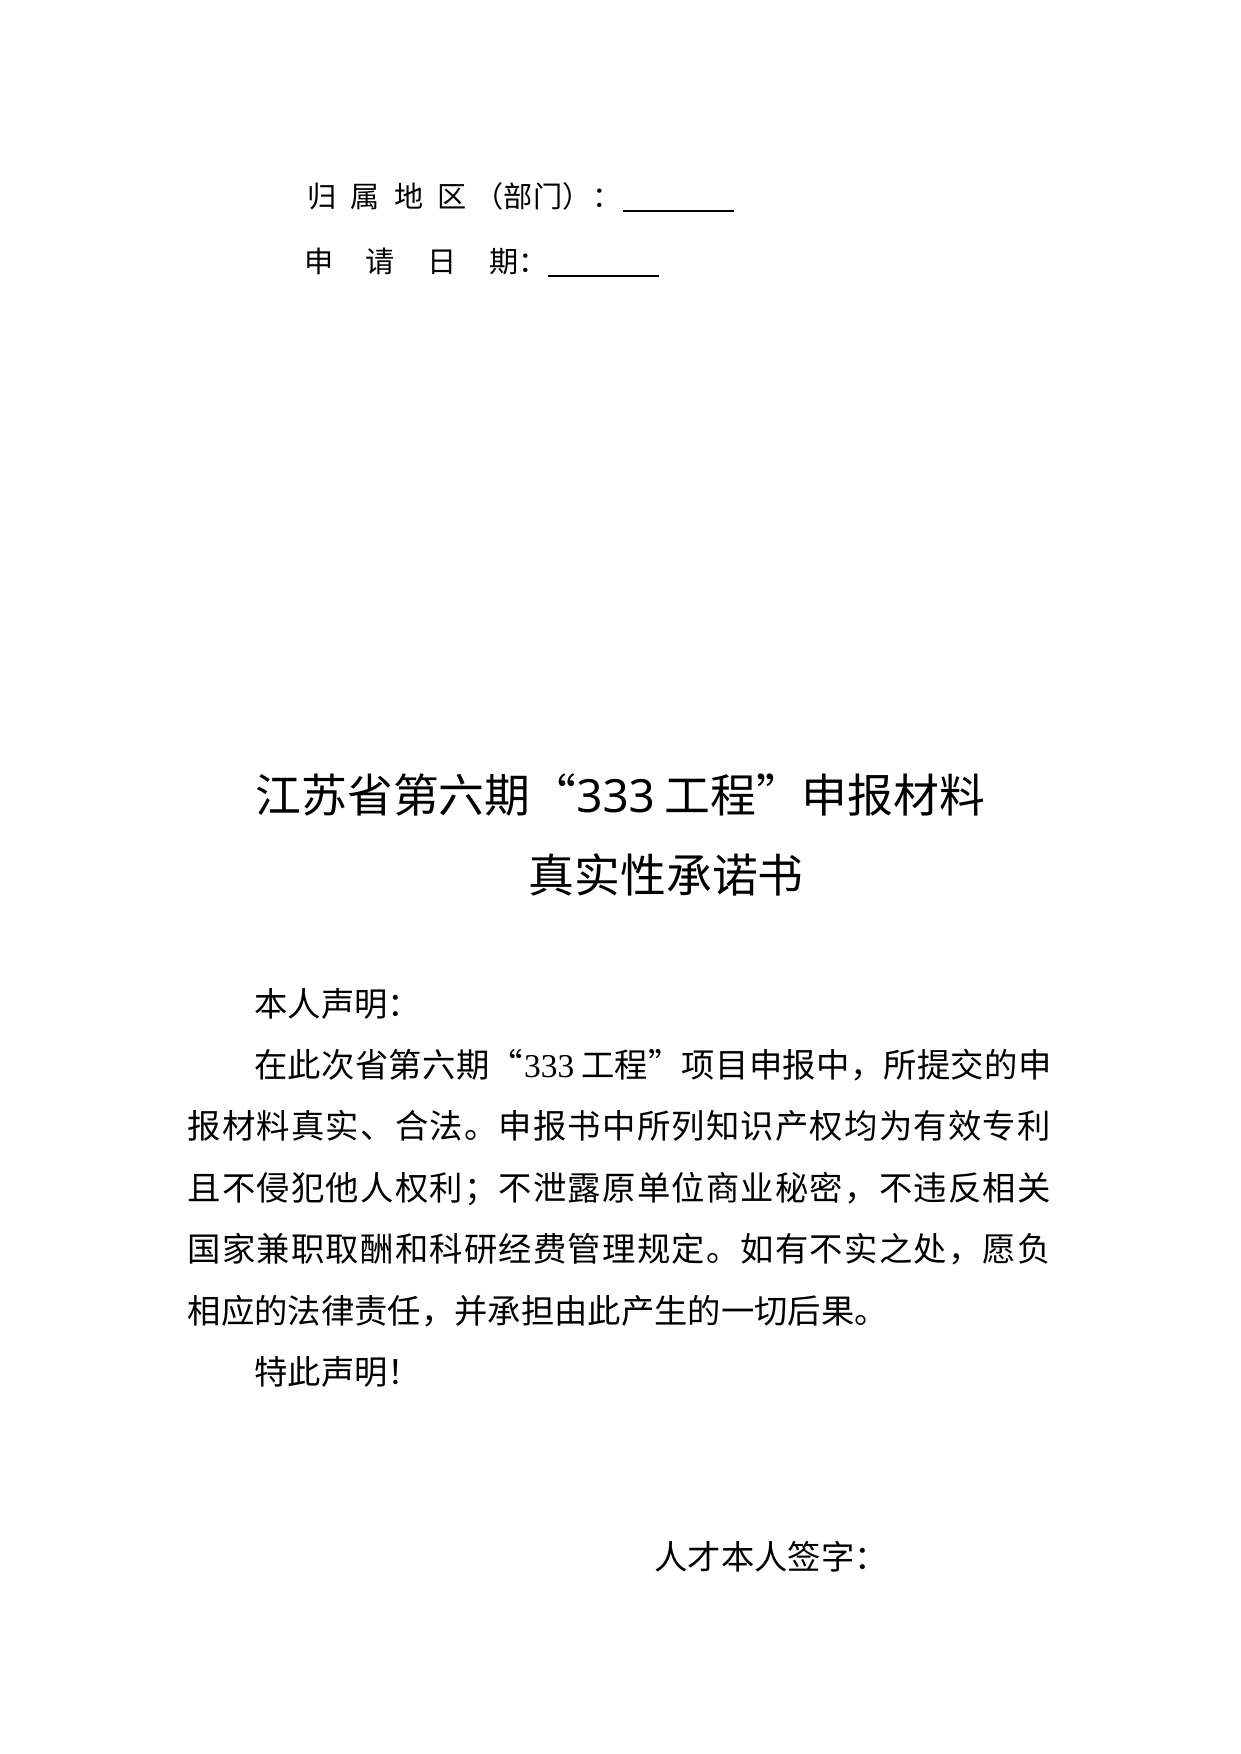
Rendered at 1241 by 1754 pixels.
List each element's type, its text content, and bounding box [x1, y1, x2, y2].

text 归 属 地 区 （部门）： [187, 162, 1053, 227]
text 本人声明： [187, 967, 1053, 1028]
text 特此声明！ [187, 1336, 1053, 1397]
text 真实性承诺书 [187, 826, 1053, 905]
text 申 请 日 期： [187, 227, 1053, 292]
text 人才本人签字： [187, 1520, 1053, 1581]
text 在此次省第六期“333工程”项目申报中，所提交的申报材料真实、合法。申报书中所列知识产权均为有效专利，且不侵犯他人权利；不泄露原单位商业秘密，不违反相关国家兼职取酬和科研经费管理规定。如有不实之处，愿负相应的法律责任，并承担由此产生的一切后果。 [187, 1028, 1053, 1336]
text 江苏省第六期“333工程”申报材料 [187, 747, 1053, 826]
